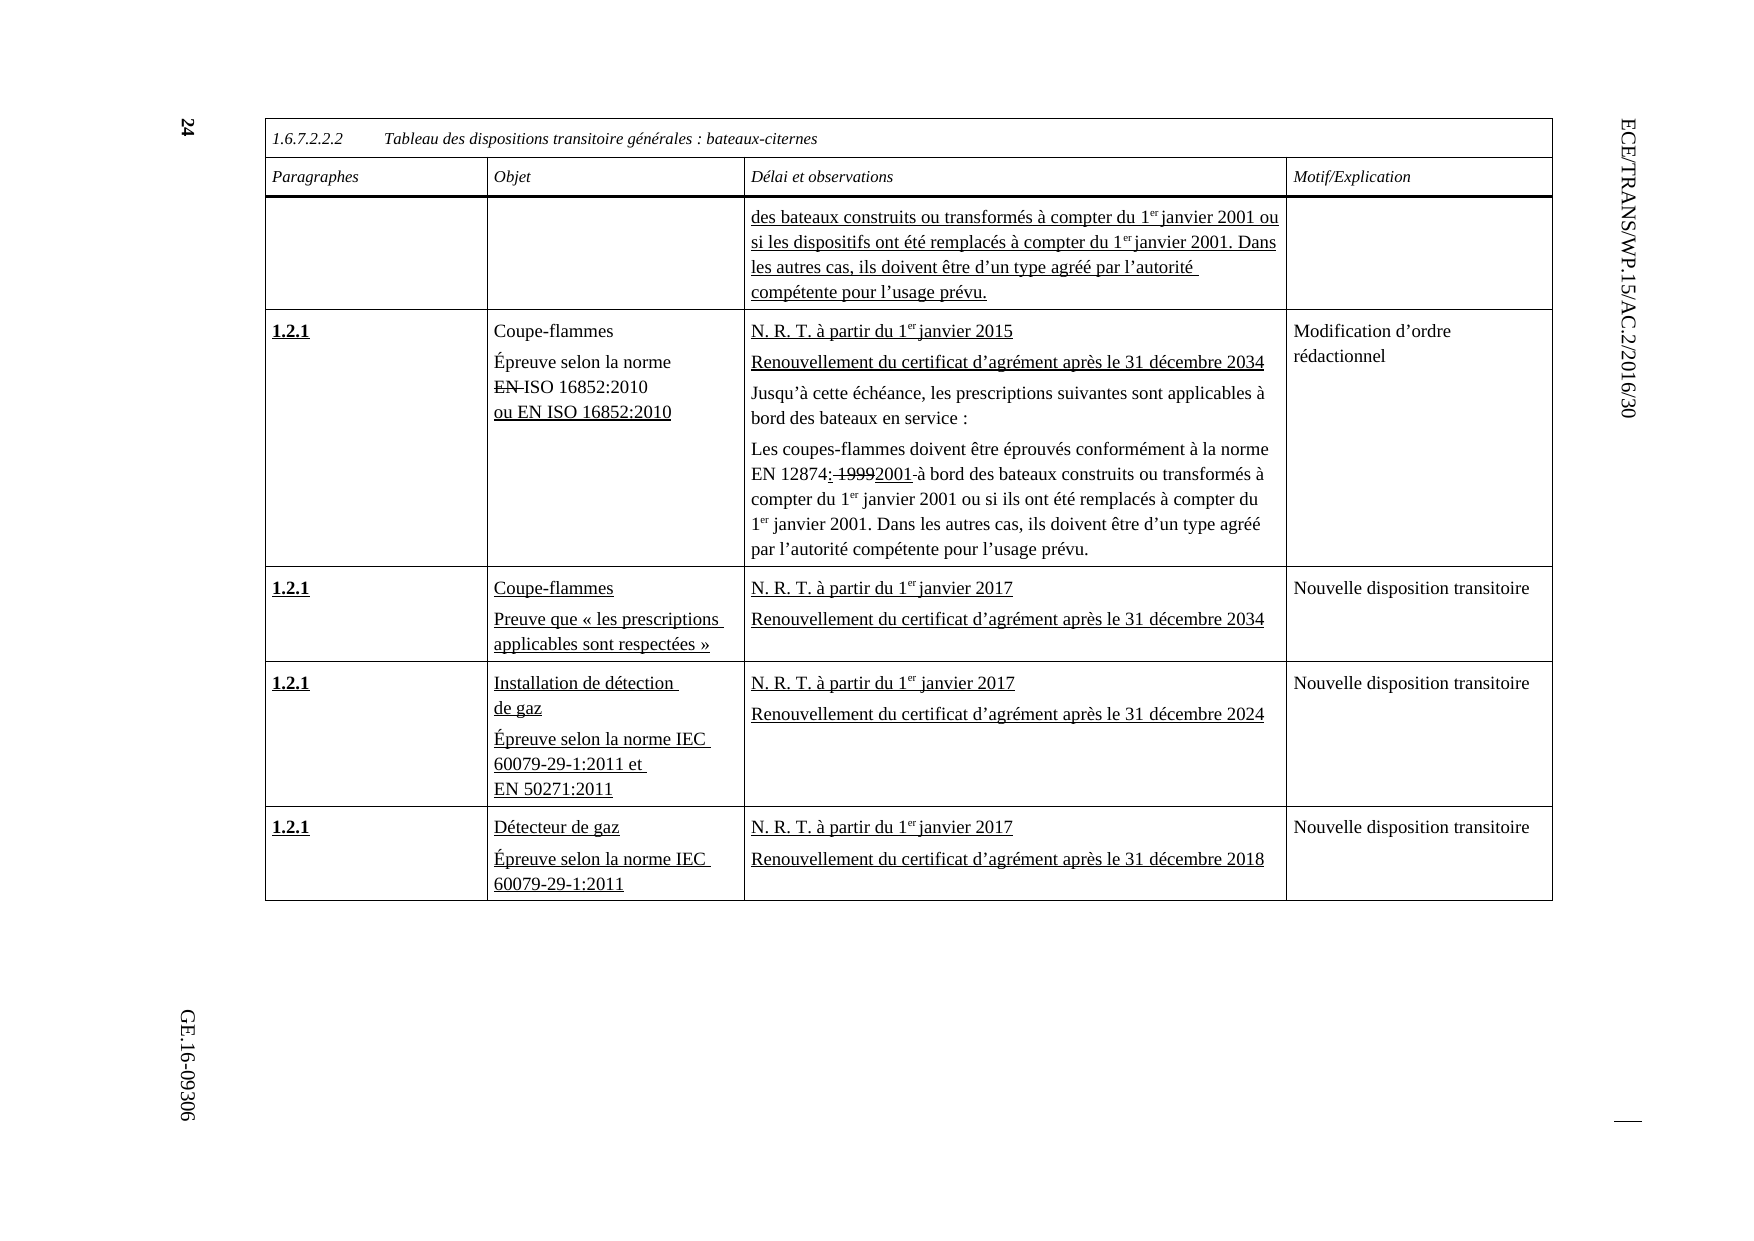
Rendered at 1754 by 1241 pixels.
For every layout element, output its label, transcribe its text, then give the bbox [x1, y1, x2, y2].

table_cell Nouvelle disposition transitoire [1287, 567, 1552, 661]
table_cell Paragraphes [266, 158, 487, 195]
table_cell Nouvelle disposition transitoire [1287, 807, 1552, 900]
table_cell N. R. T. à partir du 1er janvier 2017 Renouvellement du certificat d’agrément après le 31 décembre 2024 [745, 662, 1286, 806]
table_cell 1.2.1 [266, 567, 487, 661]
table_cell N. R. T. à partir du 1er janvier 2015 Renouvellement du certificat d’agrément après le 31 décembre 2034 Jusqu’à cette échéance, les prescriptions suivantes sont applicables à bord des bateaux en service : Les coupes-flammes doivent être éprouvés conformément à la norme EN 12874: 19992001 à bord des bateaux construits ou transformés à compter du 1er janvier 2001 ou si ils ont été remplacés à compter du 1er janvier 2001. Dans les autres cas, ils doivent être d’un type agréé par l’autorité compétente pour l’usage prévu. [745, 310, 1286, 566]
table_cell [266, 198, 487, 309]
table_cell Modification d’ordre rédactionnel [1287, 310, 1552, 566]
table_cell 1.2.1 [266, 310, 487, 566]
table_cell 1.2.1 [266, 807, 487, 900]
table_cell Objet [488, 158, 744, 195]
table_header 1.6.7.2.2.2 Tableau des dispositions transitoire générales : bateaux-citernes [266, 119, 1552, 157]
table_cell N. R. T. à partir du 1er janvier 2017 Renouvellement du certificat d’agrément après le 31 décembre 2034 [745, 567, 1286, 661]
table_cell [1287, 198, 1552, 309]
table_cell Nouvelle disposition transitoire [1287, 662, 1552, 806]
table_cell [488, 198, 744, 309]
table_cell Délai et observations [745, 158, 1286, 195]
table_cell Motif/Explication [1287, 158, 1552, 195]
table_cell N. R. T. à partir du 1er janvier 2017 Renouvellement du certificat d’agrément après le 31 décembre 2018 [745, 807, 1286, 900]
table_cell Coupe-flammes Preuve que « les prescriptions applicables sont respectées » [488, 567, 744, 661]
table_cell Installation de détection de gaz Épreuve selon la norme IEC 60079-29-1:2011 et EN 50271:2011 [488, 662, 744, 806]
table_cell Détecteur de gaz Épreuve selon la norme IEC 60079-29-1:2011 [488, 807, 744, 900]
table_cell 1.2.1 [266, 662, 487, 806]
table_cell des bateaux construits ou transformés à compter du 1er janvier 2001 ou si les dispositifs ont été remplacés à compter du 1er janvier 2001. Dans les autres cas, ils doivent être d’un type agréé par l’autorité compétente pour l’usage prévu. [745, 198, 1286, 309]
table_cell Coupe-flammes Épreuve selon la norme EN ISO 16852:2010 ou EN ISO 16852:2010 [488, 310, 744, 566]
